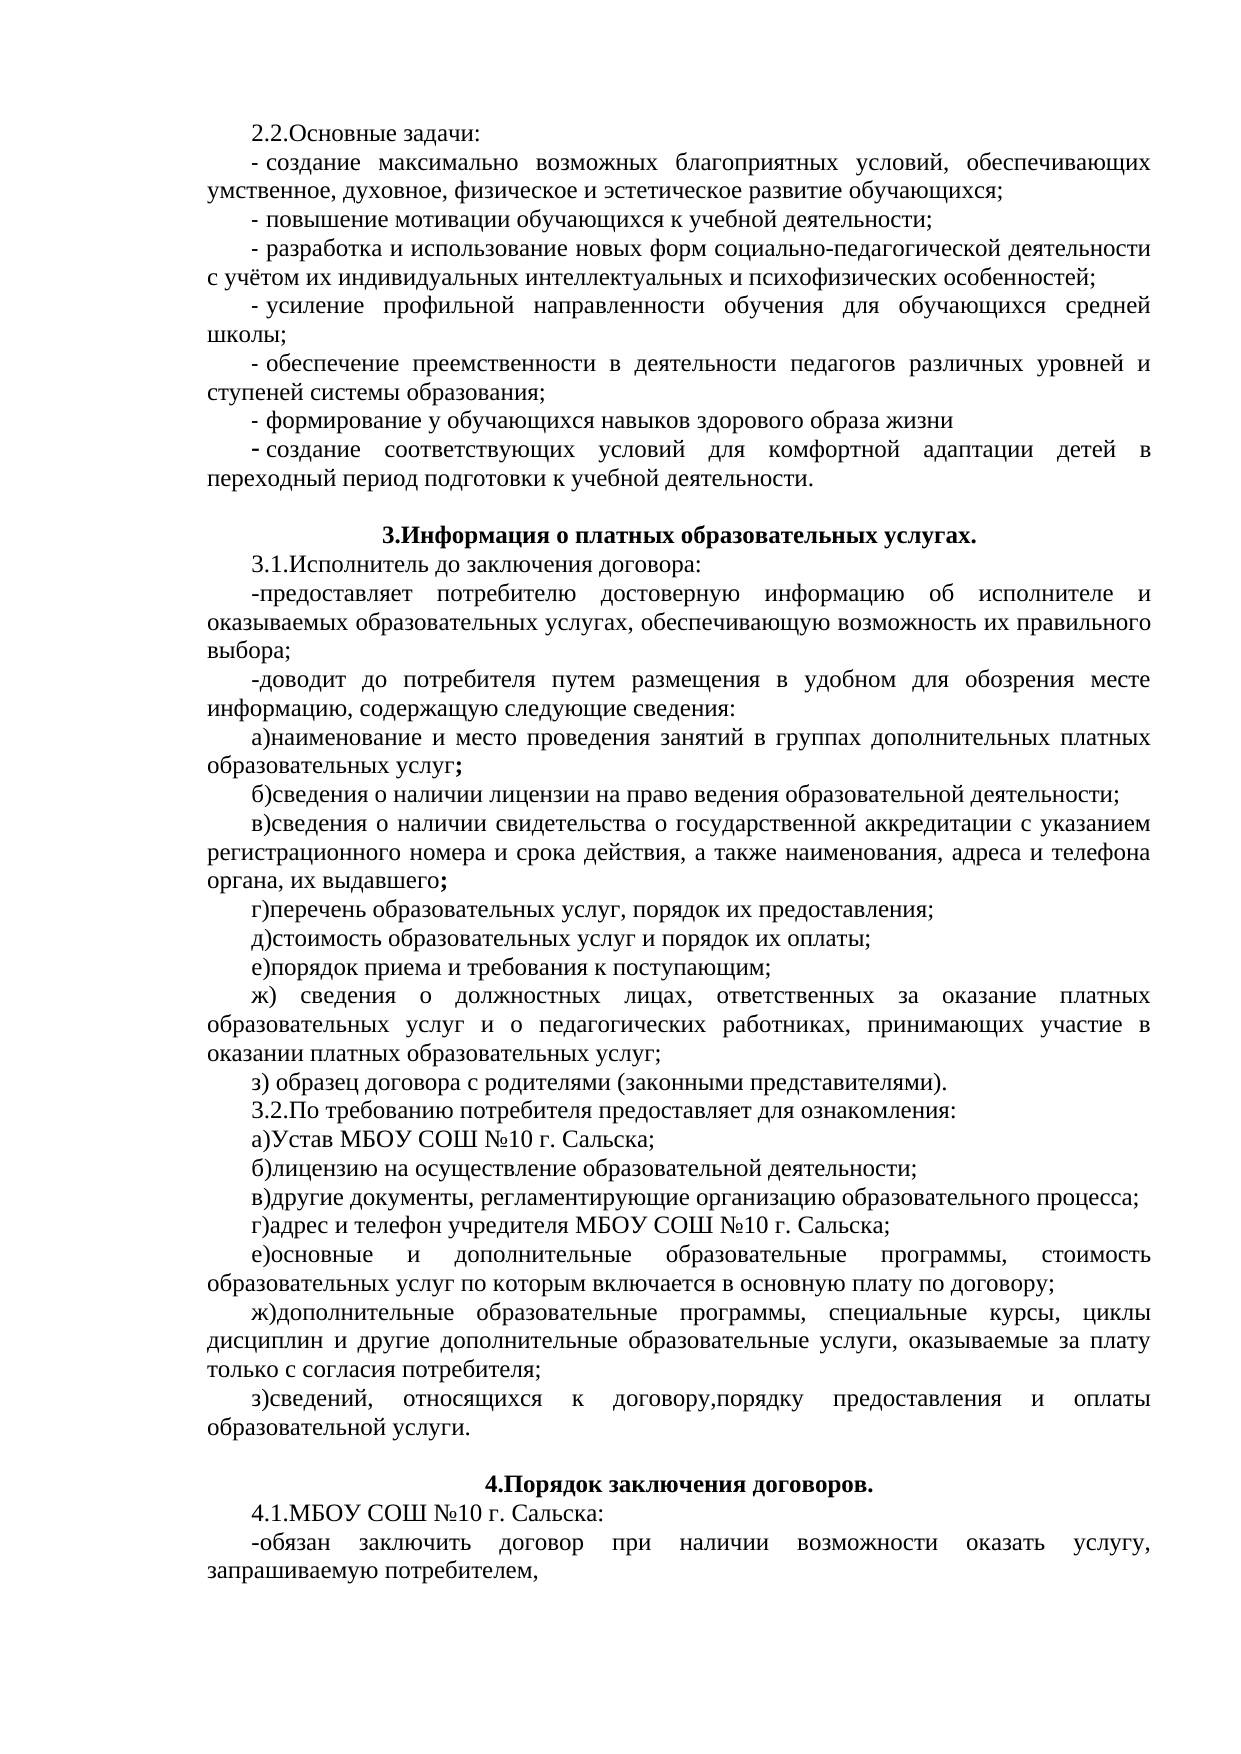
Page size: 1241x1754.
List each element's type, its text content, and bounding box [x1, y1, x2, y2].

text -доводит до потребителя путем размещения в удобном для обозрения месте информацию, содержащую следующие сведения: [207, 664, 1152, 722]
text б)лицензию на осуществление образовательной деятельности; [207, 1153, 1152, 1182]
list разработка и использование новых форм социально-педагогической деятельности с учётом их индивидуальных интеллектуальных и психофизических особенностей; [207, 233, 1152, 291]
text в)другие документы, регламентирующие организацию образовательного процесса; [207, 1182, 1152, 1210]
list формирование у обучающихся навыков здорового образа жизни [207, 406, 1152, 434]
text г)адрес и телефон учредителя МБОУ СОШ №10 г. Сальска; [207, 1210, 1152, 1239]
text е)порядок приема и требования к поступающим; [207, 952, 1152, 980]
text -обязан заключить договор при наличии возможности оказать услугу, запрашиваемую потребителем, [207, 1527, 1152, 1584]
text 4.Порядок заключения договоров. [207, 1469, 1152, 1498]
text ж)дополнительные образовательные программы, специальные курсы, циклы дисциплин и другие дополнительные образовательные услуги, оказываемые за плату только с согласия потребителя; [207, 1297, 1152, 1383]
text 3.2.По требованию потребителя предоставляет для ознакомления: [207, 1095, 1152, 1124]
text а)Устав МБОУ СОШ №10 г. Сальска; [207, 1124, 1152, 1153]
text г)перечень образовательных услуг, порядок их предоставления; [207, 894, 1152, 923]
list создание соответствующих условий для комфортной адаптации детей в переходный период подготовки к учебной деятельности. [207, 434, 1152, 492]
text а)наименование и место проведения занятий в группах дополнительных платных образовательных услуг; [207, 722, 1152, 779]
text 4.1.МБОУ СОШ №10 г. Сальска: [207, 1498, 1152, 1527]
text в)сведения о наличии свидетельства о государственной аккредитации с указанием регистрационного номера и срока действия, а также наименования, адреса и телефона органа, их выдавшего; [207, 808, 1152, 894]
text 3.1.Исполнитель до заключения договора: [207, 549, 1152, 578]
list обеспечение преемственности в деятельности педагогов различных уровней и ступеней системы образования; [207, 348, 1152, 406]
text 2.2.Основные задачи: [207, 118, 1152, 147]
list усиление профильной направленности обучения для обучающихся средней школы; [207, 291, 1152, 348]
list создание максимально возможных благоприятных условий, обеспечивающих умственное, духовное, физическое и эстетическое развитие обучающихся; [207, 147, 1152, 204]
list повышение мотивации обучающихся к учебной деятельности; [207, 204, 1152, 233]
text з)сведений, относящихся к договору,порядку предоставления и оплаты образовательной услуги. [207, 1383, 1152, 1440]
text д)стоимость образовательных услуг и порядок их оплаты; [207, 923, 1152, 952]
text ж) сведения о должностных лицах, ответственных за оказание платных образовательных услуг и о педагогических работниках, принимающих участие в оказании платных образовательных услуг; [207, 980, 1152, 1067]
text -предоставляет потребителю достоверную информацию об исполнителе и оказываемых образовательных услугах, обеспечивающую возможность их правильного выбора; [207, 578, 1152, 664]
text б)сведения о наличии лицензии на право ведения образовательной деятельности; [207, 779, 1152, 808]
text з) образец договора с родителями (законными представителями). [207, 1067, 1152, 1095]
text е)основные и дополнительные образовательные программы, стоимость образовательных услуг по которым включается в основную плату по договору; [207, 1239, 1152, 1297]
text 3.Информация о платных образовательных услугах. [207, 520, 1152, 549]
